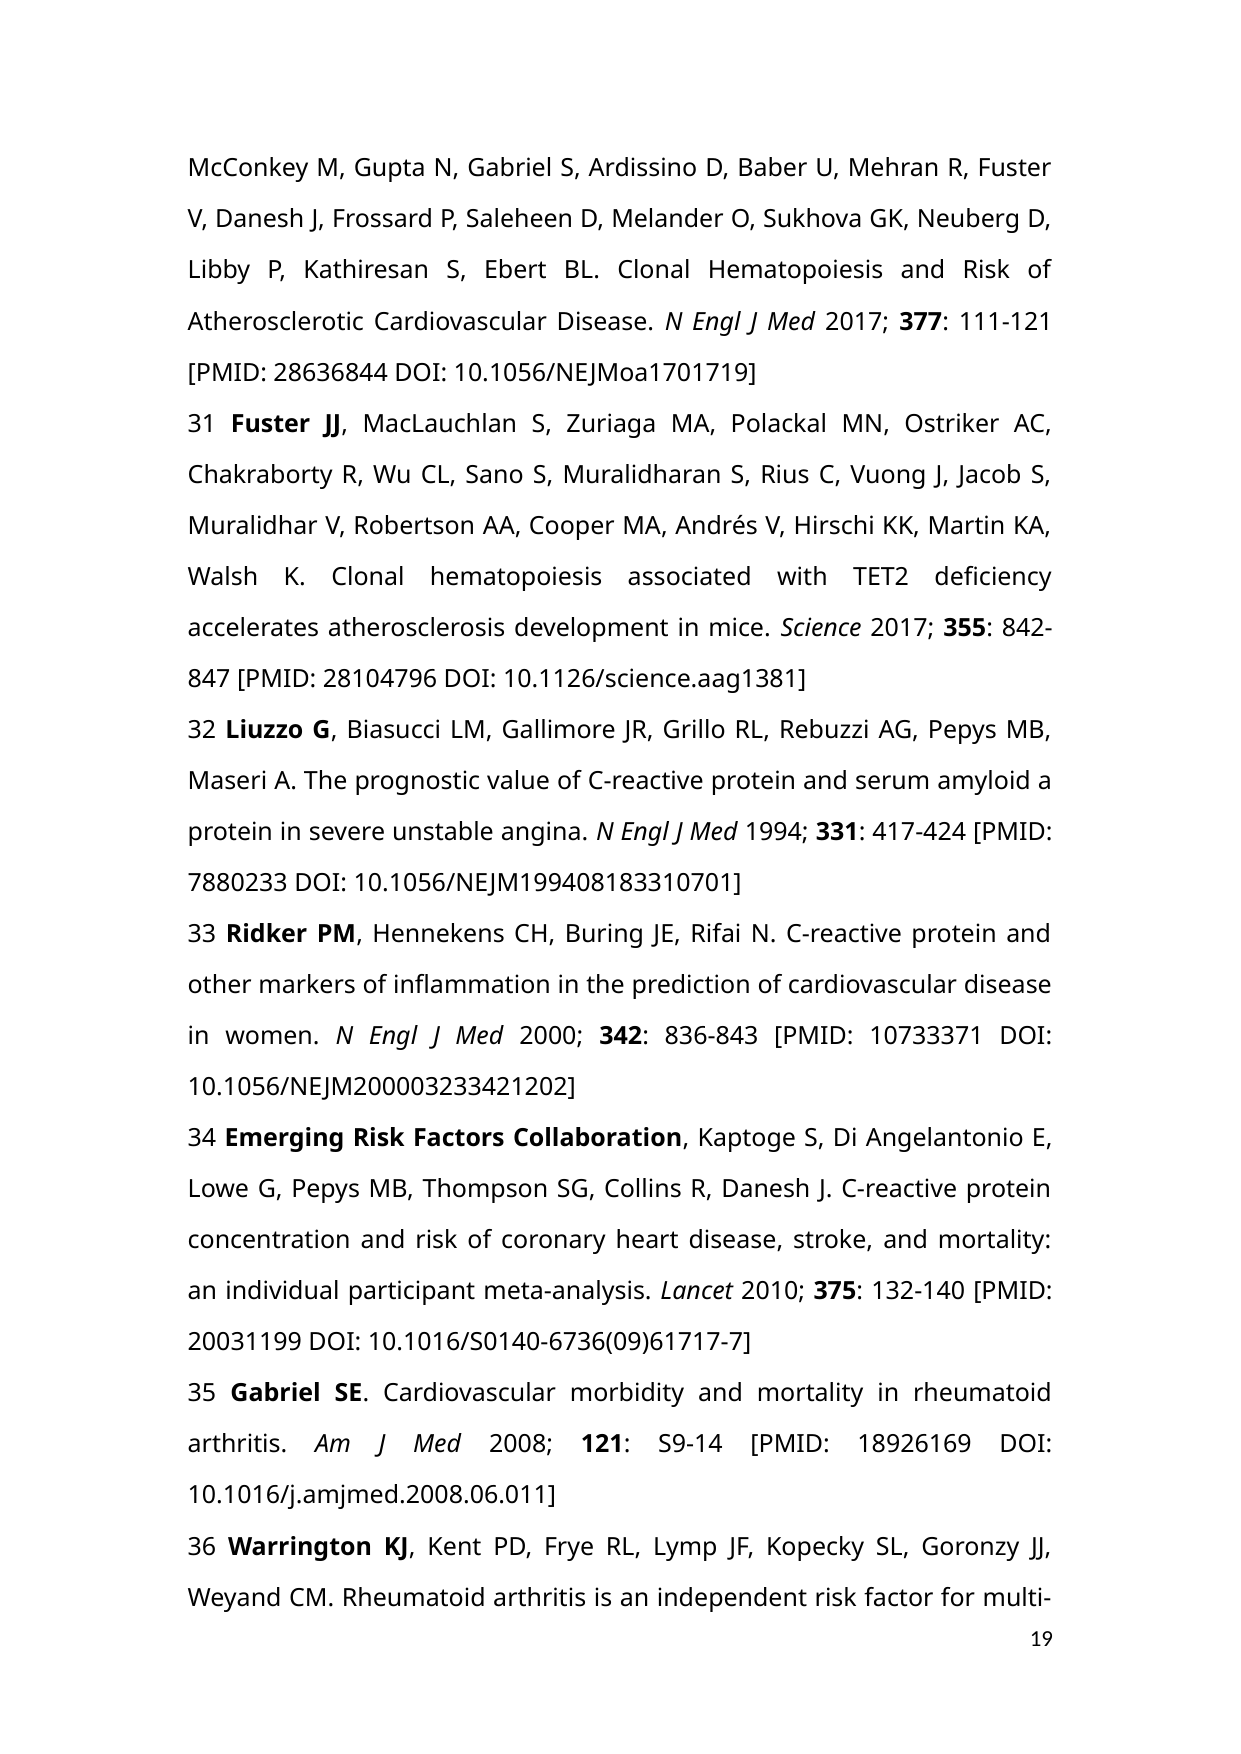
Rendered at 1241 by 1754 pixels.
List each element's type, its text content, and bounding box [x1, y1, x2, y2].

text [187, 150, 1053, 388]
text 33 Ridker PM, Hennekens CH, Buring JE, Rifai N. C-reactive protein and other markers of inflammation in the prediction of cardiovascular disease in women. N Engl J Med 2000; 342: 836-843 [PMID: 10733371 DOI: 10.1056/NEJM200003233421202] [187, 916, 1053, 1103]
text 34 Emerging Risk Factors Collaboration, Kaptoge S, Di Angelantonio E, Lowe G, Pepys MB, Thompson SG, Collins R, Danesh J. C-reactive protein concentration and risk of coronary heart disease, stroke, and mortality: an individual participant meta-analysis. Lancet 2010; 375: 132-140 [PMID: 20031199 DOI: 10.1016/S0140-6736(09)61717-7] [187, 1120, 1053, 1358]
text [187, 1528, 1053, 1613]
text 31 Fuster JJ, MacLauchlan S, Zuriaga MA, Polackal MN, Ostriker AC, Chakraborty R, Wu CL, Sano S, Muralidharan S, Rius C, Vuong J, Jacob S, Muralidhar V, Robertson AA, Cooper MA, Andrés V, Hirschi KK, Martin KA, Walsh K. Clonal hematopoiesis associated with TET2 deficiency accelerates atherosclerosis development in mice. Science 2017; 355: 842-847 [PMID: 28104796 DOI: 10.1126/science.aag1381] [187, 405, 1053, 694]
text 32 Liuzzo G, Biasucci LM, Gallimore JR, Grillo RL, Rebuzzi AG, Pepys MB, Maseri A. The prognostic value of C-reactive protein and serum amyloid a protein in severe unstable angina. N Engl J Med 1994; 331: 417-424 [PMID: 7880233 DOI: 10.1056/NEJM199408183310701] [187, 711, 1053, 899]
text 35 Gabriel SE. Cardiovascular morbidity and mortality in rheumatoid arthritis. Am J Med 2008; 121: S9-14 [PMID: 18926169 DOI: 10.1016/j.amjmed.2008.06.011] [187, 1375, 1053, 1511]
